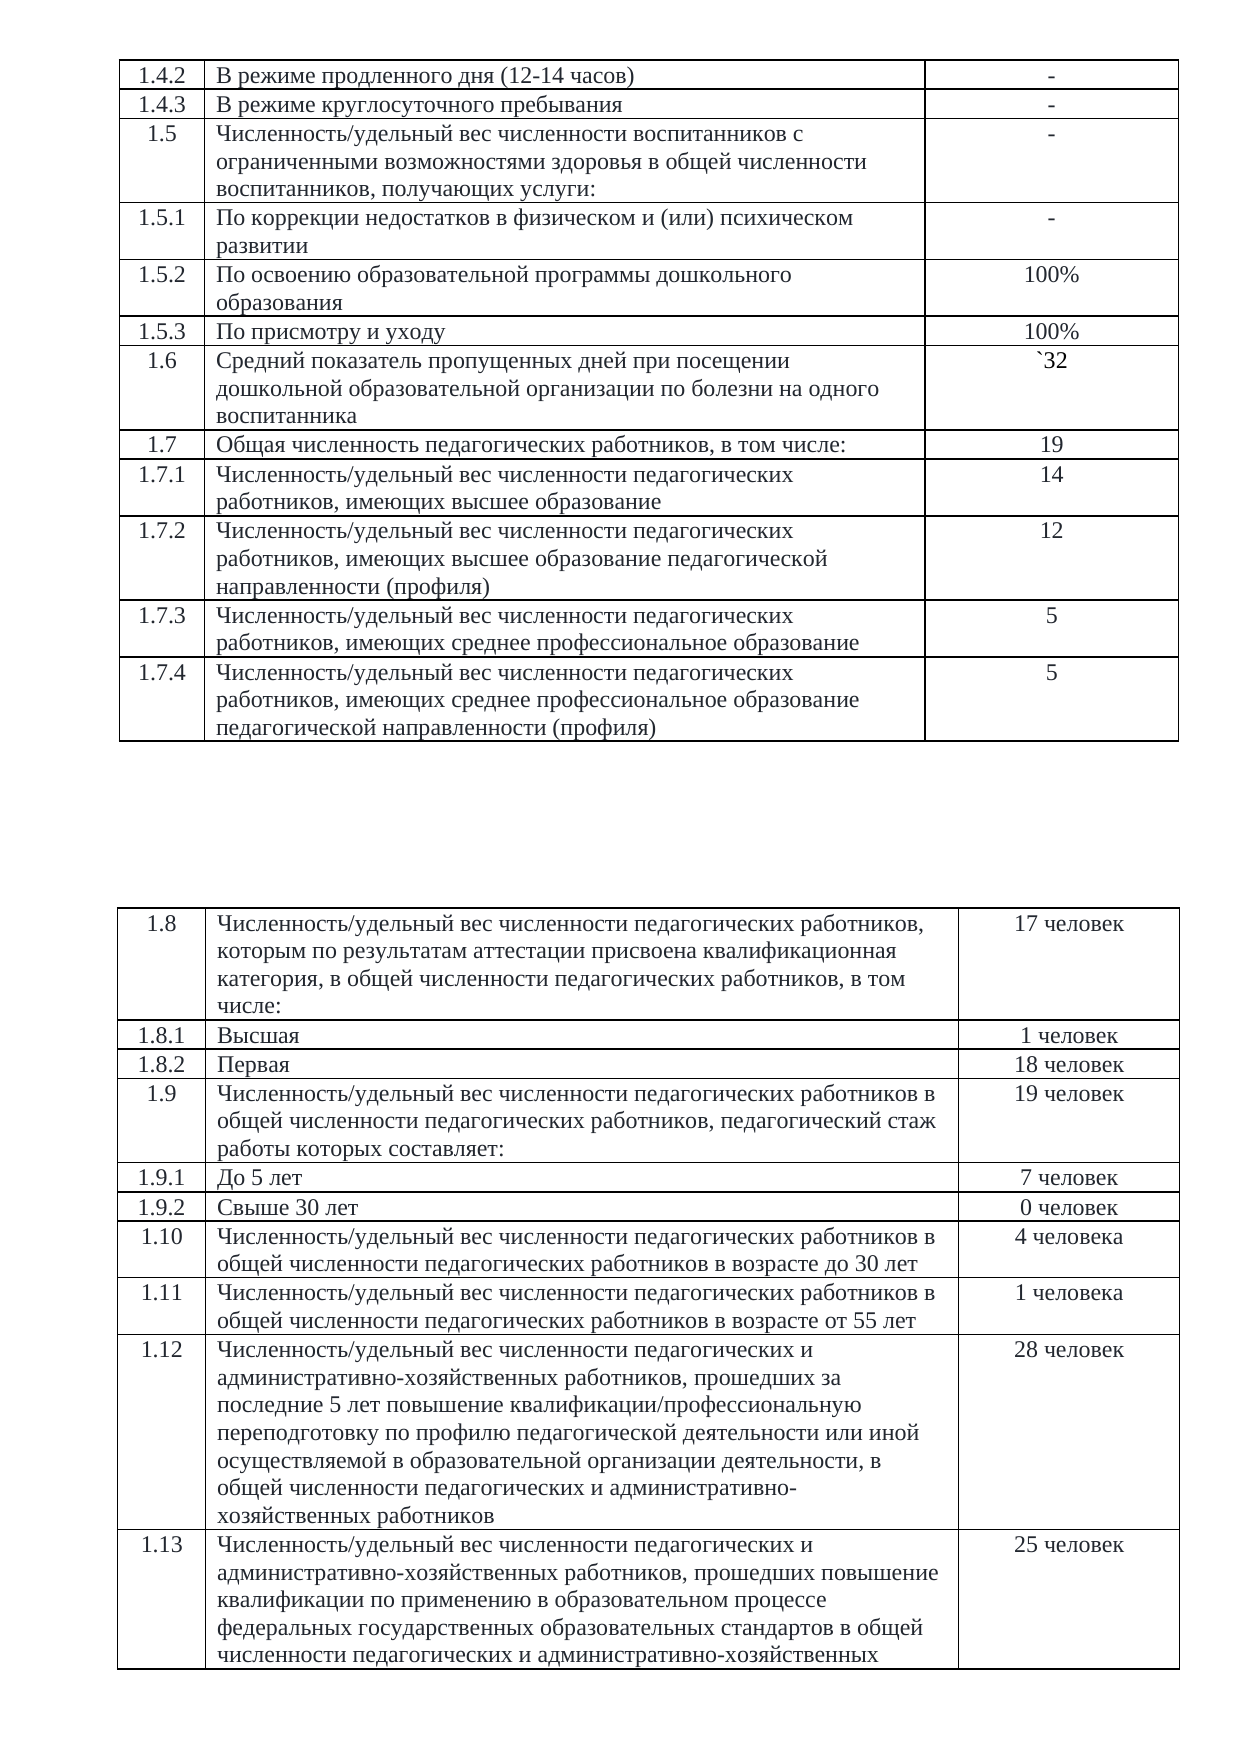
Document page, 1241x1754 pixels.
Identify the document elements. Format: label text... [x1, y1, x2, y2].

table_cell По присмотру и уходу [205, 317, 924, 344]
table_cell 1 человек [959, 1021, 1179, 1048]
table_cell 12 [926, 517, 1178, 599]
table_cell 0 человек [959, 1193, 1179, 1220]
table_cell - [926, 90, 1178, 117]
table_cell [206, 1530, 958, 1668]
table_cell Численность/удельный вес численности педагогических работников в общей численности педагогических работников, педагогический стаж работы которых составляет: [206, 1079, 958, 1162]
table_cell Свыше 30 лет [206, 1193, 958, 1220]
table_cell В режиме круглосуточного пребывания [205, 90, 924, 117]
table_cell 1.10 [118, 1222, 205, 1277]
table_cell 1.6 [120, 346, 204, 429]
table_cell Численность/удельный вес численности педагогических работников в общей численности педагогических работников в возрасте до 30 лет [206, 1222, 958, 1277]
table_cell 1.5.3 [120, 317, 204, 344]
table_cell Численность/удельный вес численности педагогических работников, имеющих среднее профессиональное образование [205, 601, 924, 656]
table_cell Численность/удельный вес численности педагогических работников, имеющих высшее образование педагогической направленности (профиля) [205, 517, 924, 599]
table_cell 1.7.2 [120, 517, 204, 599]
table_cell 1.12 [118, 1335, 205, 1528]
table_cell 19 человек [959, 1079, 1179, 1162]
table_cell 28 человек [959, 1335, 1179, 1528]
table_cell - [926, 61, 1178, 88]
table_cell 100% [926, 260, 1178, 315]
table_cell Высшая [206, 1021, 958, 1048]
table_cell 19 [926, 431, 1178, 458]
table_cell Численность/удельный вес численности педагогических работников, имеющих высшее образование [205, 460, 924, 515]
table_cell 1.9.2 [118, 1193, 205, 1220]
table_cell 1.8.1 [118, 1021, 205, 1048]
table_cell 18 человек [959, 1050, 1179, 1077]
table_cell До 5 лет [206, 1163, 958, 1191]
table_cell `32 [926, 346, 1178, 429]
table_cell 1.7 [120, 431, 204, 458]
table_cell 5 [926, 601, 1178, 656]
table_cell В режиме продленного дня (12-14 часов) [205, 61, 924, 88]
table_cell 1.5.2 [120, 260, 204, 315]
table_cell 100% [926, 317, 1178, 344]
table_cell 1.9.1 [118, 1163, 205, 1191]
table_cell По освоению образовательной программы дошкольного образования [205, 260, 924, 315]
table_cell Численность/удельный вес численности педагогических работников, имеющих среднее профессиональное образование педагогической направленности (профиля) [205, 658, 924, 740]
table_header 17 человек [959, 909, 1179, 1019]
table_cell - [926, 119, 1178, 202]
table_cell 1.4.3 [120, 90, 204, 117]
table_cell Численность/удельный вес численности воспитанников с ограниченными возможностями здоровья в общей численности воспитанников, получающих услуги: [205, 119, 924, 202]
table_cell 4 человека [959, 1222, 1179, 1277]
table_cell 1.5.1 [120, 203, 204, 259]
table_cell 5 [926, 658, 1178, 740]
table_cell 1 человека [959, 1278, 1179, 1334]
table_cell Общая численность педагогических работников, в том числе: [205, 431, 924, 458]
table_cell - [926, 203, 1178, 259]
table_cell 1.4.2 [120, 61, 204, 88]
table_cell 14 [926, 460, 1178, 515]
table_cell 1.9 [118, 1079, 205, 1162]
table_header Численность/удельный вес численности педагогических работников, которым по результатам аттестации присвоена квалификационная категория, в общей численности педагогических работников, в том числе: [206, 909, 958, 1019]
table_cell 1.7.4 [120, 658, 204, 740]
table_cell Численность/удельный вес численности педагогических работников в общей численности педагогических работников в возрасте от 55 лет [206, 1278, 958, 1334]
table_header 1.8 [118, 909, 205, 1019]
table_cell 1.5 [120, 119, 204, 202]
table_cell 25 человек [959, 1530, 1179, 1668]
table_cell Средний показатель пропущенных дней при посещении дошкольной образовательной организации по болезни на одного воспитанника [205, 346, 924, 429]
table_cell Первая [206, 1050, 958, 1077]
table_cell 1.7.1 [120, 460, 204, 515]
table_cell По коррекции недостатков в физическом и (или) психическом развитии [205, 203, 924, 259]
table_cell 1.7.3 [120, 601, 204, 656]
table_cell 7 человек [959, 1163, 1179, 1191]
table_cell Численность/удельный вес численности педагогических и административно-хозяйственных работников, прошедших за последние 5 лет повышение квалификации/профессиональную переподготовку по профилю педагогической деятельности или иной осуществляемой в образовательной организации деятельности, в общей численности педагогических и административно-хозяйственных работников [206, 1335, 958, 1528]
table_cell 1.13 [118, 1530, 205, 1668]
table_cell 1.8.2 [118, 1050, 205, 1077]
table_cell 1.11 [118, 1278, 205, 1334]
